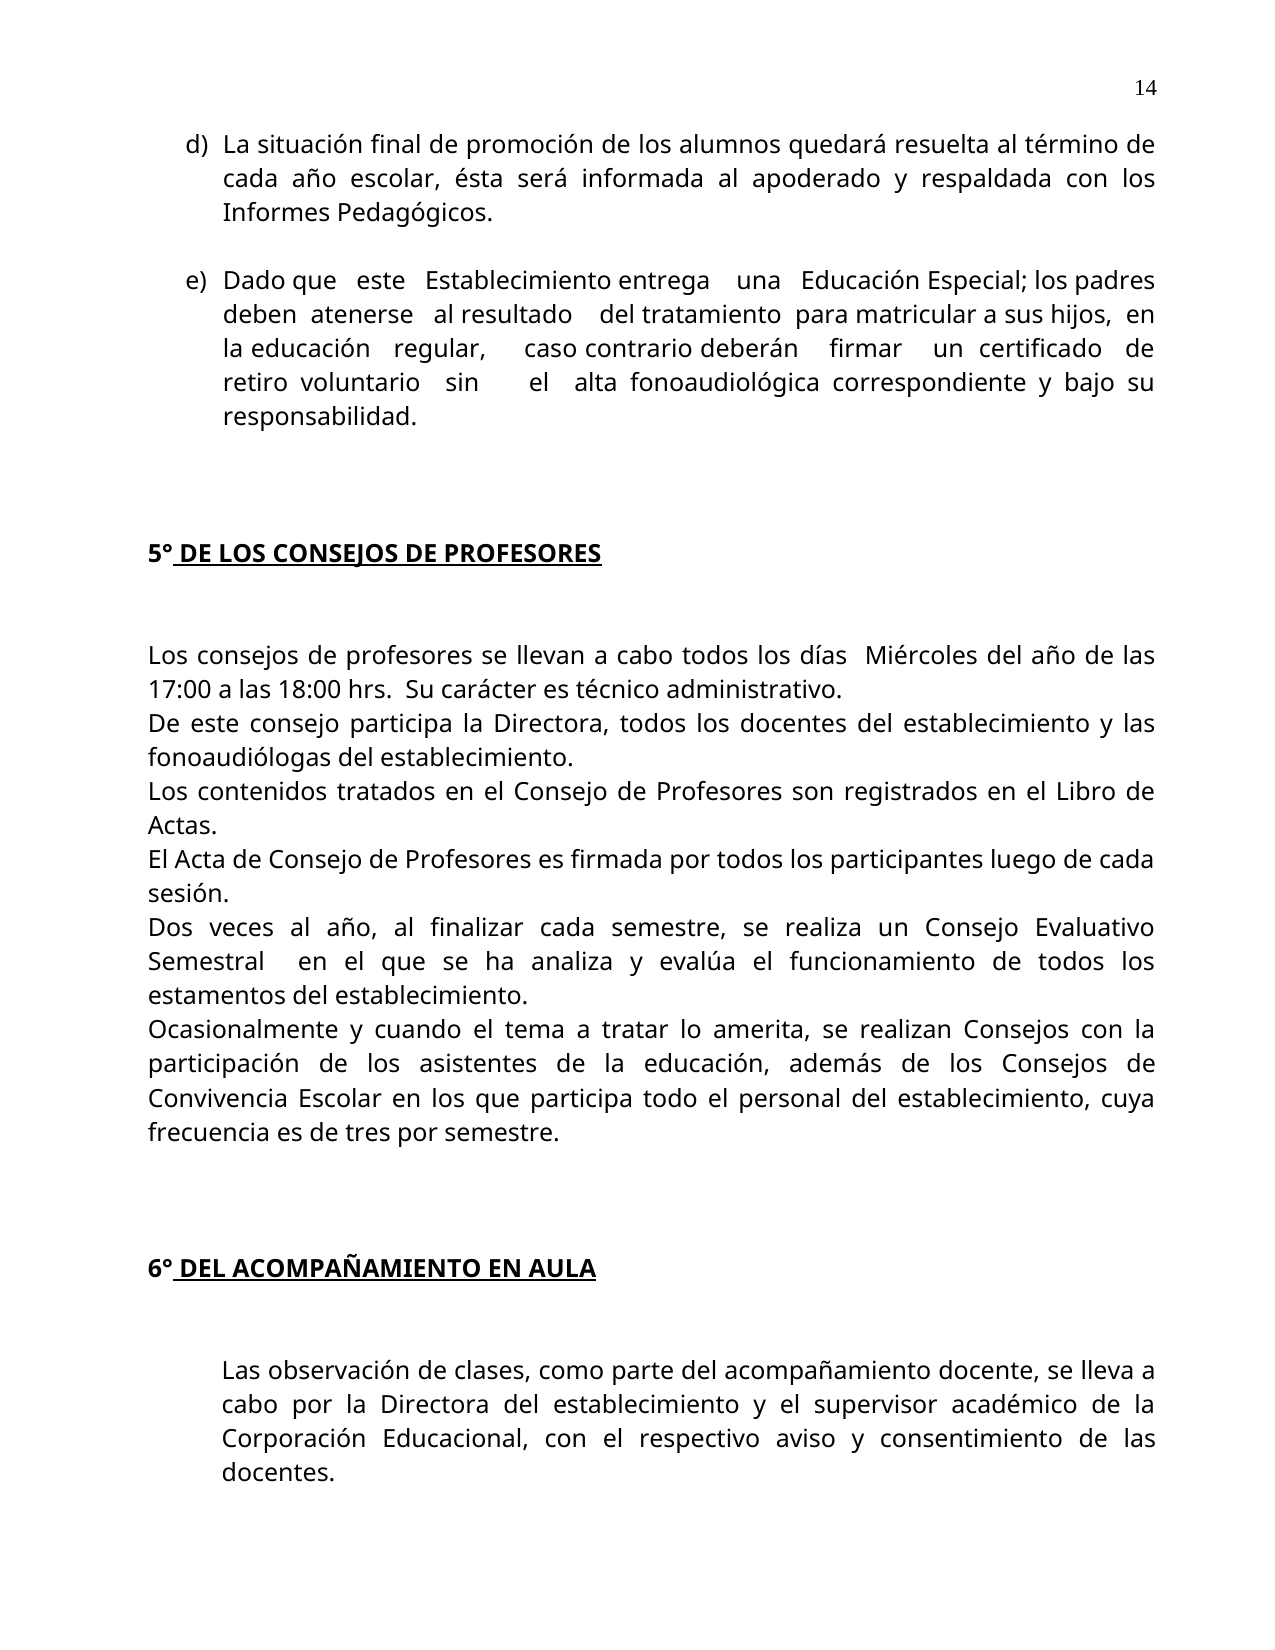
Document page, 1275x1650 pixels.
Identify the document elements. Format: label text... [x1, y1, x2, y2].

text Los consejos de profesores se llevan a cabo todos los días Miércoles del año de las 17:00 a las 18:00 hrs. Su carácter es técnico administrativo. [148, 637, 1157, 706]
text De este consejo participa la Directora, todos los docentes del establecimiento y las fonoaudiólogas del establecimiento. [148, 706, 1157, 774]
text 6° DEL ACOMPAÑAMIENTO EN AULA [148, 1250, 1157, 1284]
text El Acta de Consejo de Profesores es firmada por todos los participantes luego de cada sesión. [148, 842, 1157, 910]
text Dos veces al año, al finalizar cada semestre, se realiza un Consejo Evaluativo Semestral en el que se ha analiza y evalúa el funcionamiento de todos los estamentos del establecimiento. [148, 910, 1157, 1012]
list Dado que este Establecimiento entrega una Educación Especial; los padres deben atenerse al resultado del tratamiento para matricular a sus hijos, en la educación regular, caso contrario deberán firmar un certificado de retiro voluntario sin el alta fonoaudiológica correspondiente y bajo su responsabilidad. [185, 263, 1157, 433]
text Los contenidos tratados en el Consejo de Profesores son registrados en el Libro de Actas. [148, 774, 1157, 842]
text 5° DE LOS CONSEJOS DE PROFESORES [148, 535, 1157, 569]
text Ocasionalmente y cuando el tema a tratar lo amerita, se realizan Consejos con la participación de los asistentes de la educación, además de los Consejos de Convivencia Escolar en los que participa todo el personal del establecimiento, cuya frecuencia es de tres por semestre. [148, 1012, 1157, 1148]
text Las observación de clases, como parte del acompañamiento docente, se lleva a cabo por la Directora del establecimiento y el supervisor académico de la Corporación Educacional, con el respectivo aviso y consentimiento de las docentes. [221, 1352, 1157, 1489]
list La situación final de promoción de los alumnos quedará resuelta al término de cada año escolar, ésta será informada al apoderado y respaldada con los Informes Pedagógicos. [185, 127, 1157, 229]
